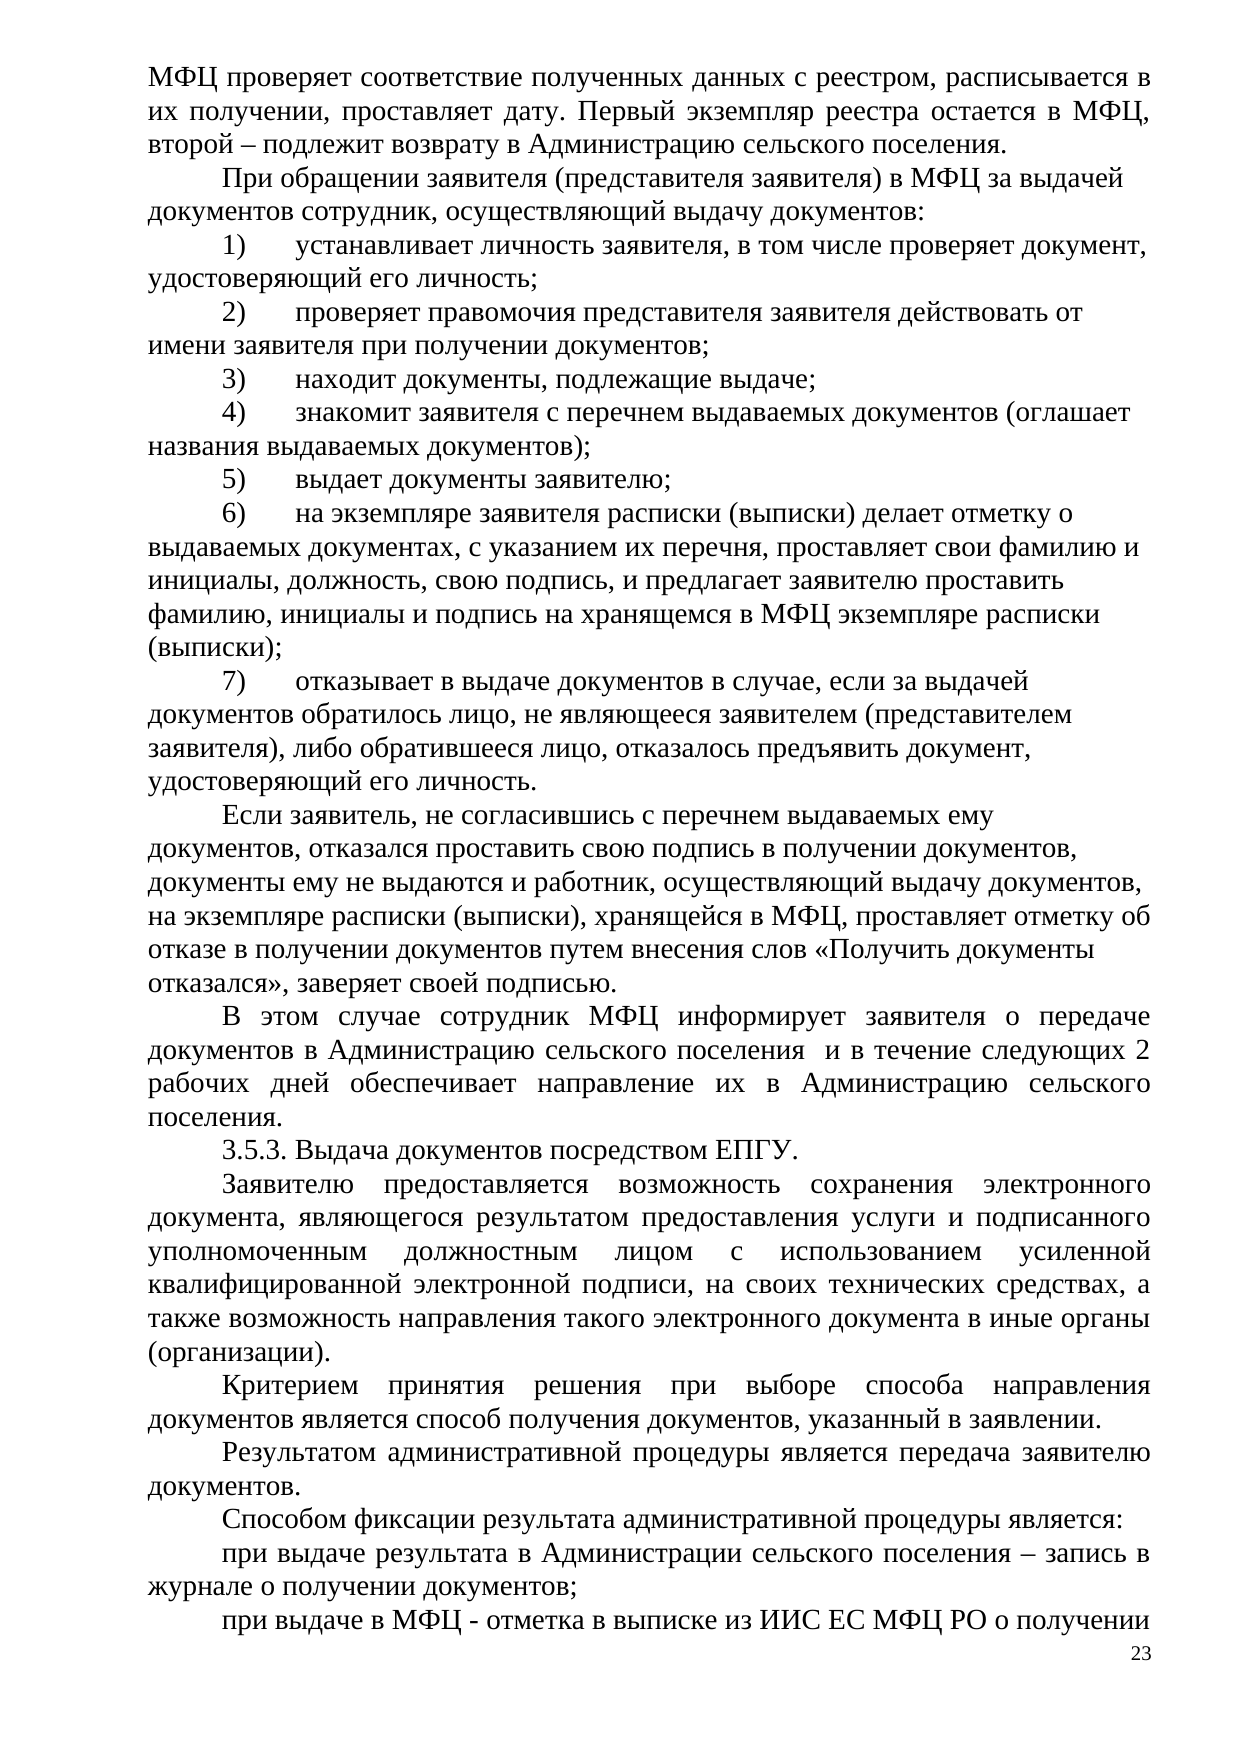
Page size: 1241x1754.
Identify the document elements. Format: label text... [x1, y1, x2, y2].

text 7) отказывает в выдаче документов в случае, если за выдачей документов обратилось лицо, не являющееся заявителем (представителем заявителя), либо обратившееся лицо, отказалось предъявить документ, удостоверяющий его личность. [148, 663, 1152, 797]
text 3) находит документы, подлежащие выдаче; [148, 361, 1152, 394]
text Критерием принятия решения при выборе способа направления документов является способ получения документов, указанный в заявлении. [148, 1367, 1152, 1434]
text Заявителю предоставляется возможность сохранения электронного документа, являющегося результатом предоставления услуги и подписанного уполномоченным должностным лицом с использованием усиленной квалифицированной электронной подписи, на своих технических средствах, а также возможность направления такого электронного документа в иные органы (организации). [148, 1166, 1152, 1367]
text 6) на экземпляре заявителя расписки (выписки) делает отметку о выдаваемых документах, с указанием их перечня, проставляет свои фамилию и инициалы, должность, свою подпись, и предлагает заявителю проставить фамилию, инициалы и подпись на хранящемся в МФЦ экземпляре расписки (выписки); [148, 495, 1152, 663]
text при выдаче результата в Администрации сельского поселения – запись в журнале о получении документов; [148, 1535, 1152, 1602]
text Результатом административной процедуры является передача заявителю документов. [148, 1434, 1152, 1501]
text При обращении заявителя (представителя заявителя) в МФЦ за выдачей документов сотрудник, осуществляющий выдачу документов: [148, 160, 1152, 227]
text Если заявитель, не согласившись с перечнем выдаваемых ему документов, отказался проставить свою подпись в получении документов, документы ему не выдаются и работник, осуществляющий выдачу документов, на экземпляре расписки (выписки), хранящейся в МФЦ, проставляет отметку об отказе в получении документов путем внесения слов «Получить документы отказался», заверяет своей подписью. [148, 797, 1152, 998]
text 1) устанавливает личность заявителя, в том числе проверяет документ, удостоверяющий его личность; [148, 227, 1152, 294]
text В этом случае сотрудник МФЦ информирует заявителя о передаче документов в Администрацию сельского поселения и в течение следующих 2 рабочих дней обеспечивает направление их в Администрацию сельского поселения. [148, 998, 1152, 1132]
text 2) проверяет правомочия представителя заявителя действовать от имени заявителя при получении документов; [148, 294, 1152, 361]
text 3.5.3. Выдача документов посредством ЕПГУ. [148, 1132, 1152, 1166]
text 4) знакомит заявителя с перечнем выдаваемых документов (оглашает названия выдаваемых документов); [148, 394, 1152, 462]
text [148, 59, 1152, 160]
text Способом фиксации результата административной процедуры является: [148, 1501, 1152, 1535]
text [148, 1602, 1152, 1636]
text 5) выдает документы заявителю; [148, 462, 1152, 495]
